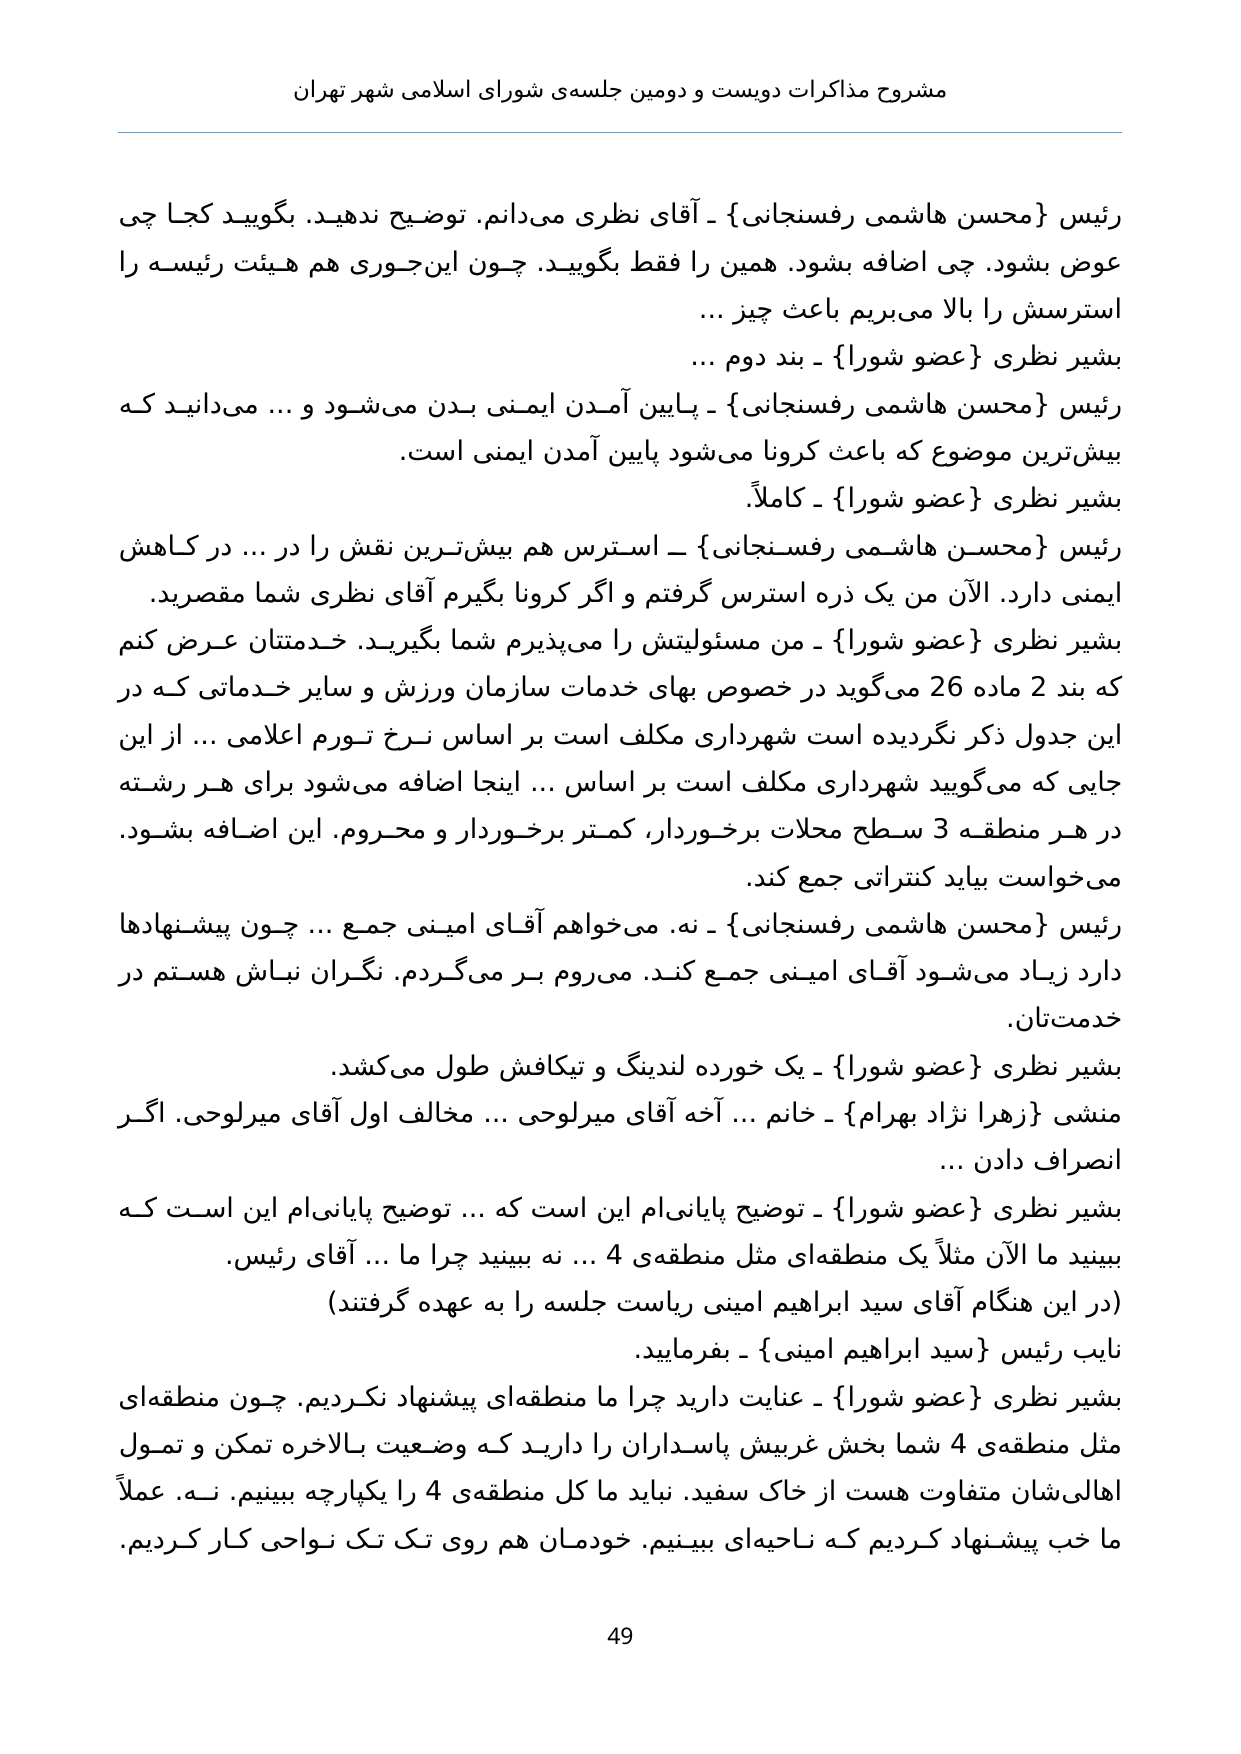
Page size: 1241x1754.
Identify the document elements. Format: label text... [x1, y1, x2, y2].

text نایب رئیس {سید ابراهیم امینی} ـ بفرمایید. [118, 1334, 1122, 1365]
text بشیر نظری {عضو شورا} ـ بند دوم ... [118, 341, 1122, 372]
text رئیس {محسن هاشمی رفسنجانی} ـ آقای نظری می‌دانم. توضیح ندهید. بگویید کجا چی عوض بشود. چی اضافه بشود. همین را فقط بگویید. چون این‌جوری هم هیئت رئیسه را استرسش را بالا می‌بریم باعث چیز ... [118, 199, 1122, 325]
text بشیر نظری {عضو شورا} ـ من مسئولیتش را می‌پذیرم شما بگیرید. خدمتتان عرض کنم که بند 2 ماده 26 می‌گوید در خصوص بهای خدمات سازمان ورزش و سایر خدماتی که در این جدول ذکر نگردیده است شهرداری مکلف است بر اساس نرخ تورم اعلامی ... از این جایی که می‌گویید شهرداری مکلف است بر اساس ... اینجا اضافه می‌شود برای هر رشته در هر منطقه 3 سطح محلات برخوردار، کمتر برخوردار و محروم. این اضافه بشود. می‌خواست بیاید کنتراتی جمع کند. [118, 624, 1122, 892]
text رئیس {محسن هاشمی رفسنجانی} ـ پایین آمدن ایمنی بدن می‌شود و ... می‌دانید که بیش‌ترین موضوع که باعث کرونا می‌شود پایین آمدن ایمنی است. [118, 388, 1122, 467]
text رئیس {محسن هاشمی رفسنجانی} ـ نه. می‌خواهم آقای امینی جمع ... چون پیشنهادها دارد زیاد می‌شود آقای امینی جمع کند. می‌روم بر می‌گردم. نگران نباش هستم در خدمت‌تان. [118, 908, 1122, 1034]
text رئیس {محسن هاشمی رفسنجانی} ـ استرس هم بیش‌ترین نقش را در ... در کاهش ایمنی دارد. الآن من یک ذره استرس گرفتم و اگر کرونا بگیرم آقای نظری شما مقصرید. [118, 530, 1122, 609]
text بشیر نظری {عضو شورا} ـ توضیح پایانی‌ام این است که ... توضیح پایانی‌ام این است که ببینید ما الآن مثلاً یک منطقه‌ای مثل منطقه‌ی 4 ... نه ببینید چرا ما ... آقای رئیس. [118, 1192, 1122, 1271]
text (در این هنگام آقای سید ابراهیم امینی ریاست جلسه را به عهده گرفتند) [118, 1286, 1122, 1318]
text بشیر نظری {عضو شورا} ـ یک خورده لندینگ و تیکافش طول می‌کشد. [118, 1050, 1122, 1082]
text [118, 1381, 1122, 1554]
text منشی {زهرا نژاد بهرام} ـ خانم ... آخه آقای میرلوحی ... مخالف اول آقای میرلوحی. اگر انصراف دادن ... [118, 1097, 1122, 1176]
text بشیر نظری {عضو شورا} ـ کاملاً. [118, 482, 1122, 514]
